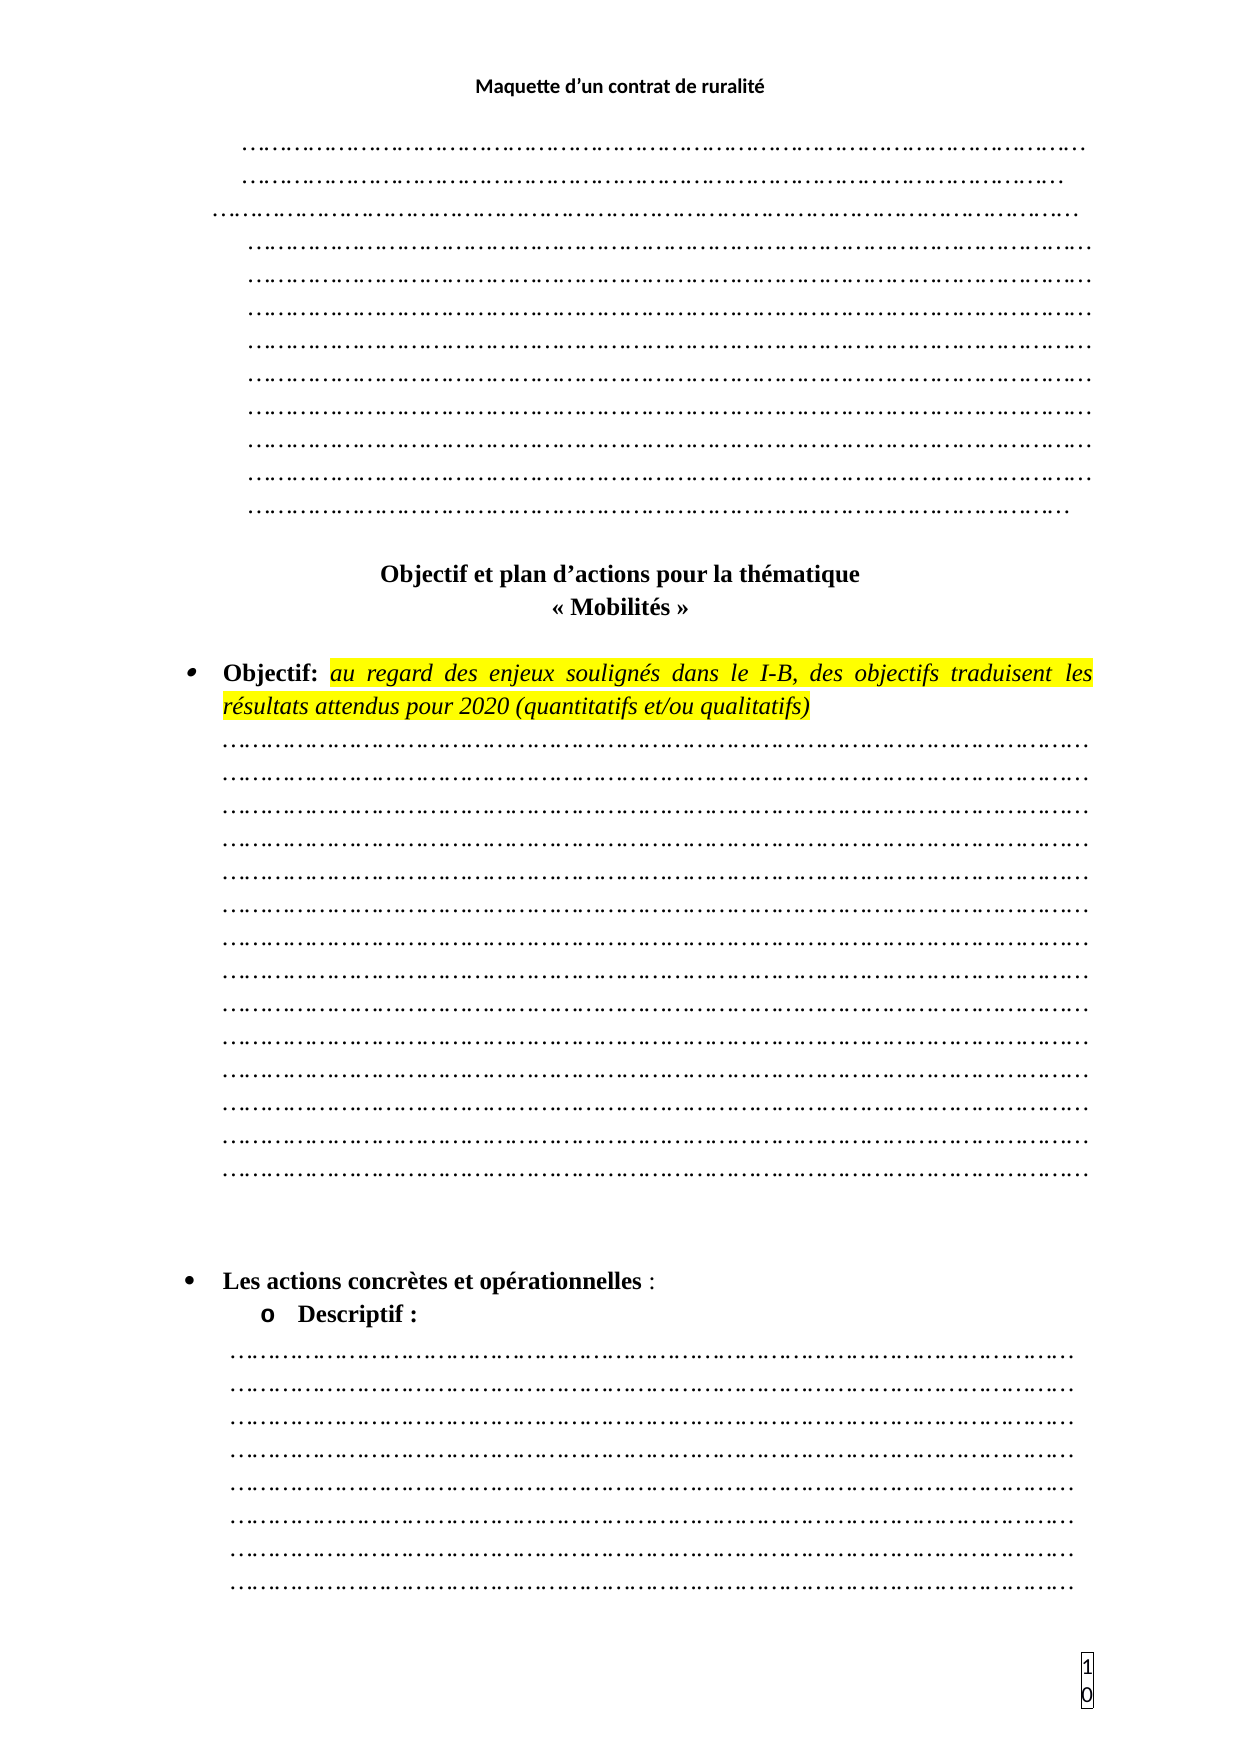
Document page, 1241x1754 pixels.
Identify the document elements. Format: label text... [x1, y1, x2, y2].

list Objectif: au regard des enjeux soulignés dans le I-B, des objectifs traduisent les résultats attendus pour 2020 (quantitatifs et/ou qualitatifs) [185, 658, 1093, 720]
text « Mobilités » [148, 592, 1093, 621]
text Objectif et plan d’actions pour la thématique [148, 559, 1093, 588]
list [207, 127, 1093, 189]
list Les actions concrètes et opérationnelles : [185, 1266, 1093, 1295]
list …………………………………………………………………………………………………………………………………………………………………………………………………………………………………………………………………………………………………………………………………………………………………………………………………………………………………………………………………………………………………………………………………………………………………………………………………………………………………………………………………………………………………………………………………………………………………………………………………………………………………………………………………………………………………………………………………………………………………………………………………………………………………………………… [213, 193, 1093, 519]
list Descriptif : [260, 1299, 1093, 1330]
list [230, 1335, 1093, 1595]
